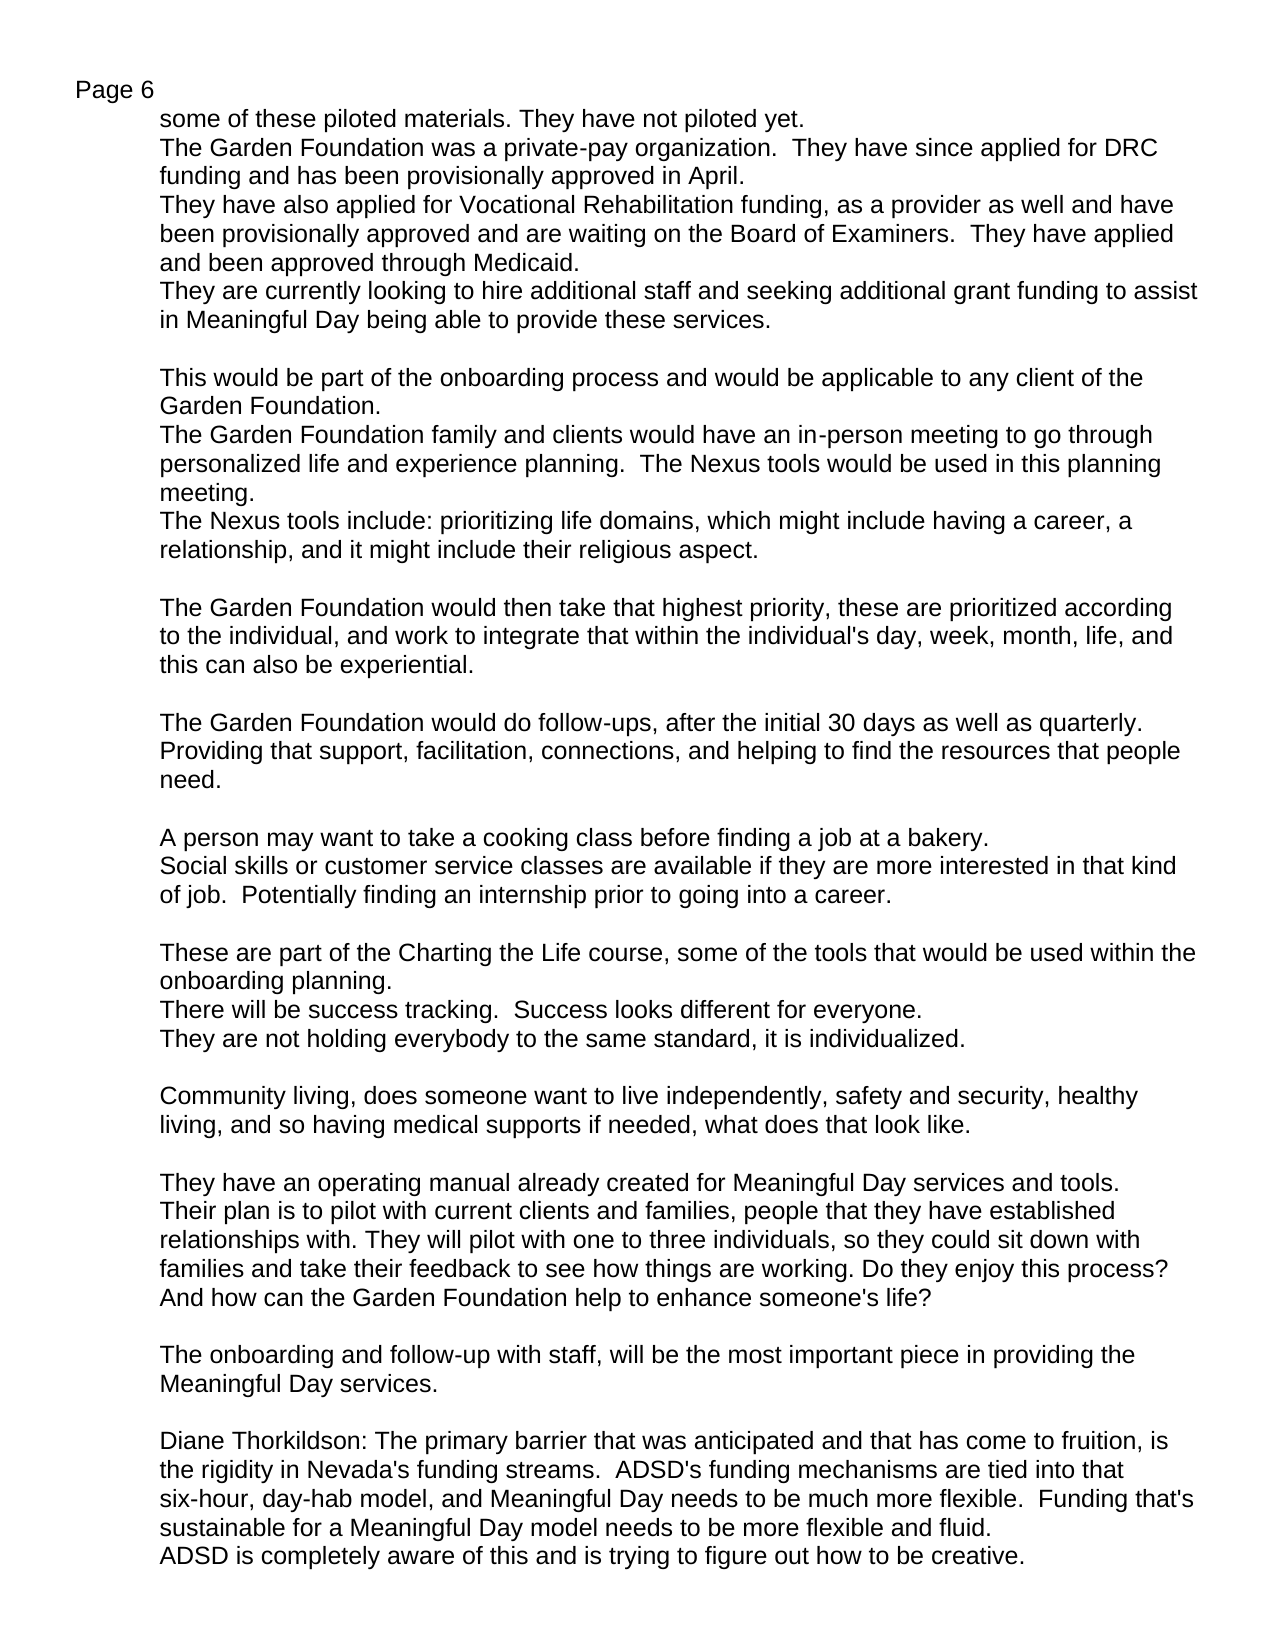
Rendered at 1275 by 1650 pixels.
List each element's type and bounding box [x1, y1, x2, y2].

list [159, 104, 1200, 1397]
list [159, 1426, 1200, 1570]
